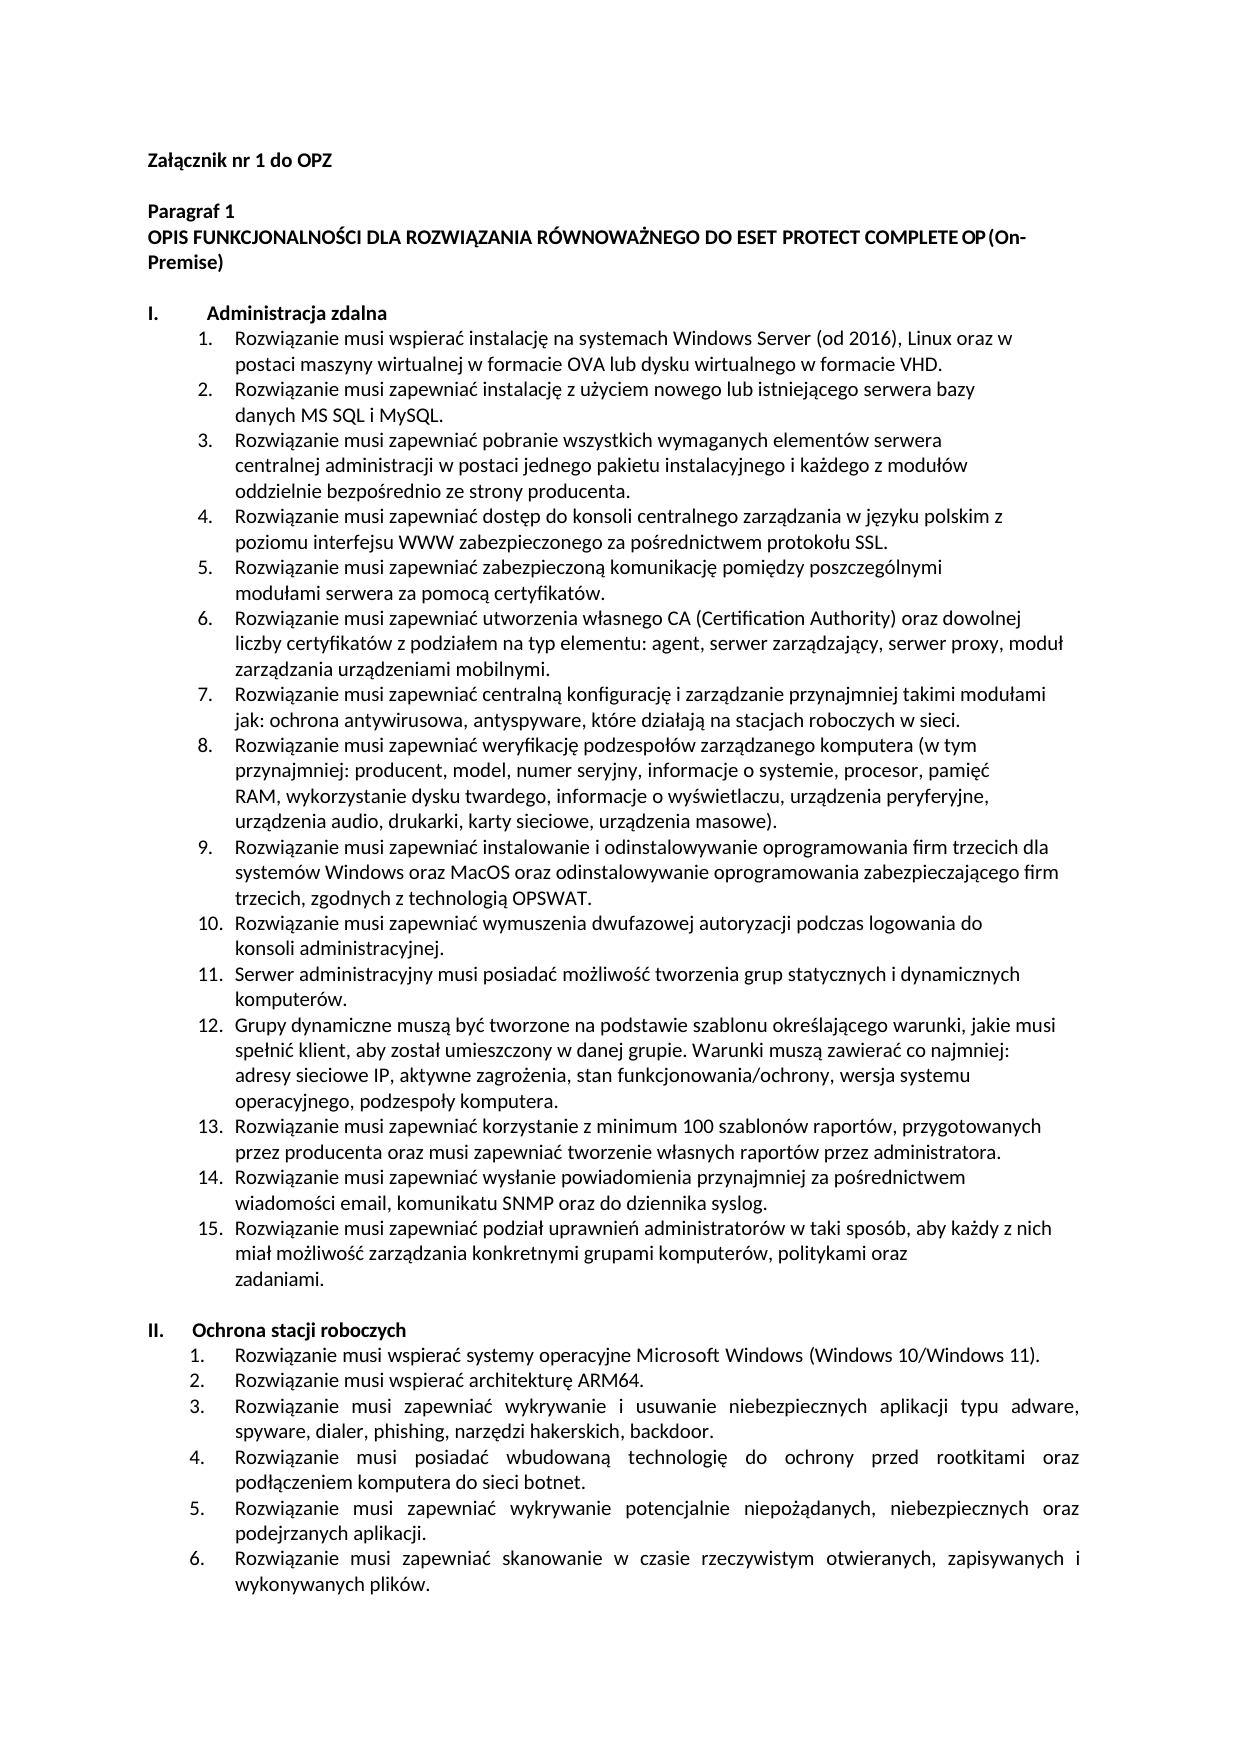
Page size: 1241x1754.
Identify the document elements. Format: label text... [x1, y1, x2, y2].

list Serwer administracyjny musi posiadać możliwość tworzenia grup statycznych i dynamicznych komputerów. [197, 961, 1071, 1012]
list Grupy dynamiczne muszą być tworzone na podstawie szablonu określającego warunki, jakie musi spełnić klient, aby został umieszczony w danej grupie. Warunki muszą zawierać co najmniej: adresy sieciowe IP, aktywne zagrożenia, stan funkcjonowania/ochrony, wersja systemu operacyjnego, podzespoły komputera. [197, 1012, 1071, 1113]
text Załącznik nr 1 do OPZ [148, 148, 1093, 173]
list Rozwiązanie musi zapewniać instalację z użyciem nowego lub istniejącego serwera bazy danych MS SQL i MySQL. [197, 376, 1021, 427]
text Paragraf 1 [148, 198, 1093, 224]
list Rozwiązanie musi zapewniać wysłanie powiadomienia przynajmniej za pośrednictwem wiadomości email, komunikatu SNMP oraz do dziennika syslog. [197, 1164, 1012, 1215]
list Rozwiązanie musi zapewniać dostęp do konsoli centralnego zarządzania w języku polskim z poziomu interfejsu WWW zabezpieczonego za pośrednictwem protokołu SSL. [197, 503, 1050, 554]
list Rozwiązanie musi posiadać wbudowaną technologię do ochrony przed rootkitami oraz podłączeniem komputera do sieci botnet. [189, 1444, 1080, 1495]
text zadaniami. [235, 1266, 1093, 1291]
list Rozwiązanie musi wspierać instalację na systemach Windows Server (od 2016), Linux oraz w postaci maszyny wirtualnej w formacie OVA lub dysku wirtualnego w formacie VHD. [197, 326, 1062, 376]
list Rozwiązanie musi wspierać systemy operacyjne Microsoft Windows (Windows 10/Windows 11). [189, 1342, 1093, 1368]
list Administracja zdalna [148, 300, 1093, 326]
list Rozwiązanie musi wspierać architekturę ARM64. [189, 1368, 1093, 1393]
text OPIS FUNKCJONALNOŚCI DLA ROZWIĄZANIA RÓWNOWAŻNEGO DO ESET PROTECT COMPLETE OP (On-Premise) [148, 224, 1093, 275]
list Rozwiązanie musi zapewniać pobranie wszystkich wymaganych elementów serwera centralnej administracji w postaci jednego pakietu instalacyjnego i każdego z modułów oddzielnie bezpośrednio ze strony producenta. [197, 427, 1013, 503]
list Rozwiązanie musi zapewniać centralną konfigurację i zarządzanie przynajmniej takimi modułami jak: ochrona antywirusowa, antyspyware, które działają na stacjach roboczych w sieci. [197, 681, 1055, 732]
list Rozwiązanie musi zapewniać wykrywanie i usuwanie niebezpiecznych aplikacji typu adware, spyware, dialer, phishing, narzędzi hakerskich, backdoor. [189, 1393, 1080, 1444]
list Rozwiązanie musi zapewniać instalowanie i odinstalowywanie oprogramowania firm trzecich dla systemów Windows oraz MacOS oraz odinstalowywanie oprogramowania zabezpieczającego firm trzecich, zgodnych z technologią OPSWAT. [197, 834, 1068, 910]
list Rozwiązanie musi zapewniać wymuszenia dwufazowej autoryzacji podczas logowania do konsoli administracyjnej. [197, 910, 1028, 961]
list Rozwiązanie musi zapewniać utworzenia własnego CA (Certification Authority) oraz dowolnej liczby certyfikatów z podziałem na typ elementu: agent, serwer zarządzający, serwer proxy, moduł zarządzania urządzeniami mobilnymi. [197, 605, 1073, 681]
list Rozwiązanie musi zapewniać wykrywanie potencjalnie niepożądanych, niebezpiecznych oraz podejrzanych aplikacji. [189, 1495, 1081, 1546]
list Rozwiązanie musi zapewniać skanowanie w czasie rzeczywistym otwieranych, zapisywanych i wykonywanych plików. [189, 1546, 1080, 1596]
list Rozwiązanie musi zapewniać weryfikację podzespołów zarządzanego komputera (w tym przynajmniej: producent, model, numer seryjny, informacje o systemie, procesor, pamięć RAM, wykorzystanie dysku twardego, informacje o wyświetlaczu, urządzenia peryferyjne, urządzenia audio, drukarki, karty sieciowe, urządzenia masowe). [197, 732, 1036, 834]
list Rozwiązanie musi zapewniać podział uprawnień administratorów w taki sposób, aby każdy z nich miał możliwość zarządzania konkretnymi grupami komputerów, politykami oraz [197, 1215, 1060, 1266]
list Ochrona stacji roboczych [148, 1317, 1093, 1342]
list Rozwiązanie musi zapewniać zabezpieczoną komunikację pomiędzy poszczególnymi modułami serwera za pomocą certyfikatów. [197, 554, 983, 605]
list Rozwiązanie musi zapewniać korzystanie z minimum 100 szablonów raportów, przygotowanych przez producenta oraz musi zapewniać tworzenie własnych raportów przez administratora. [197, 1113, 1059, 1164]
